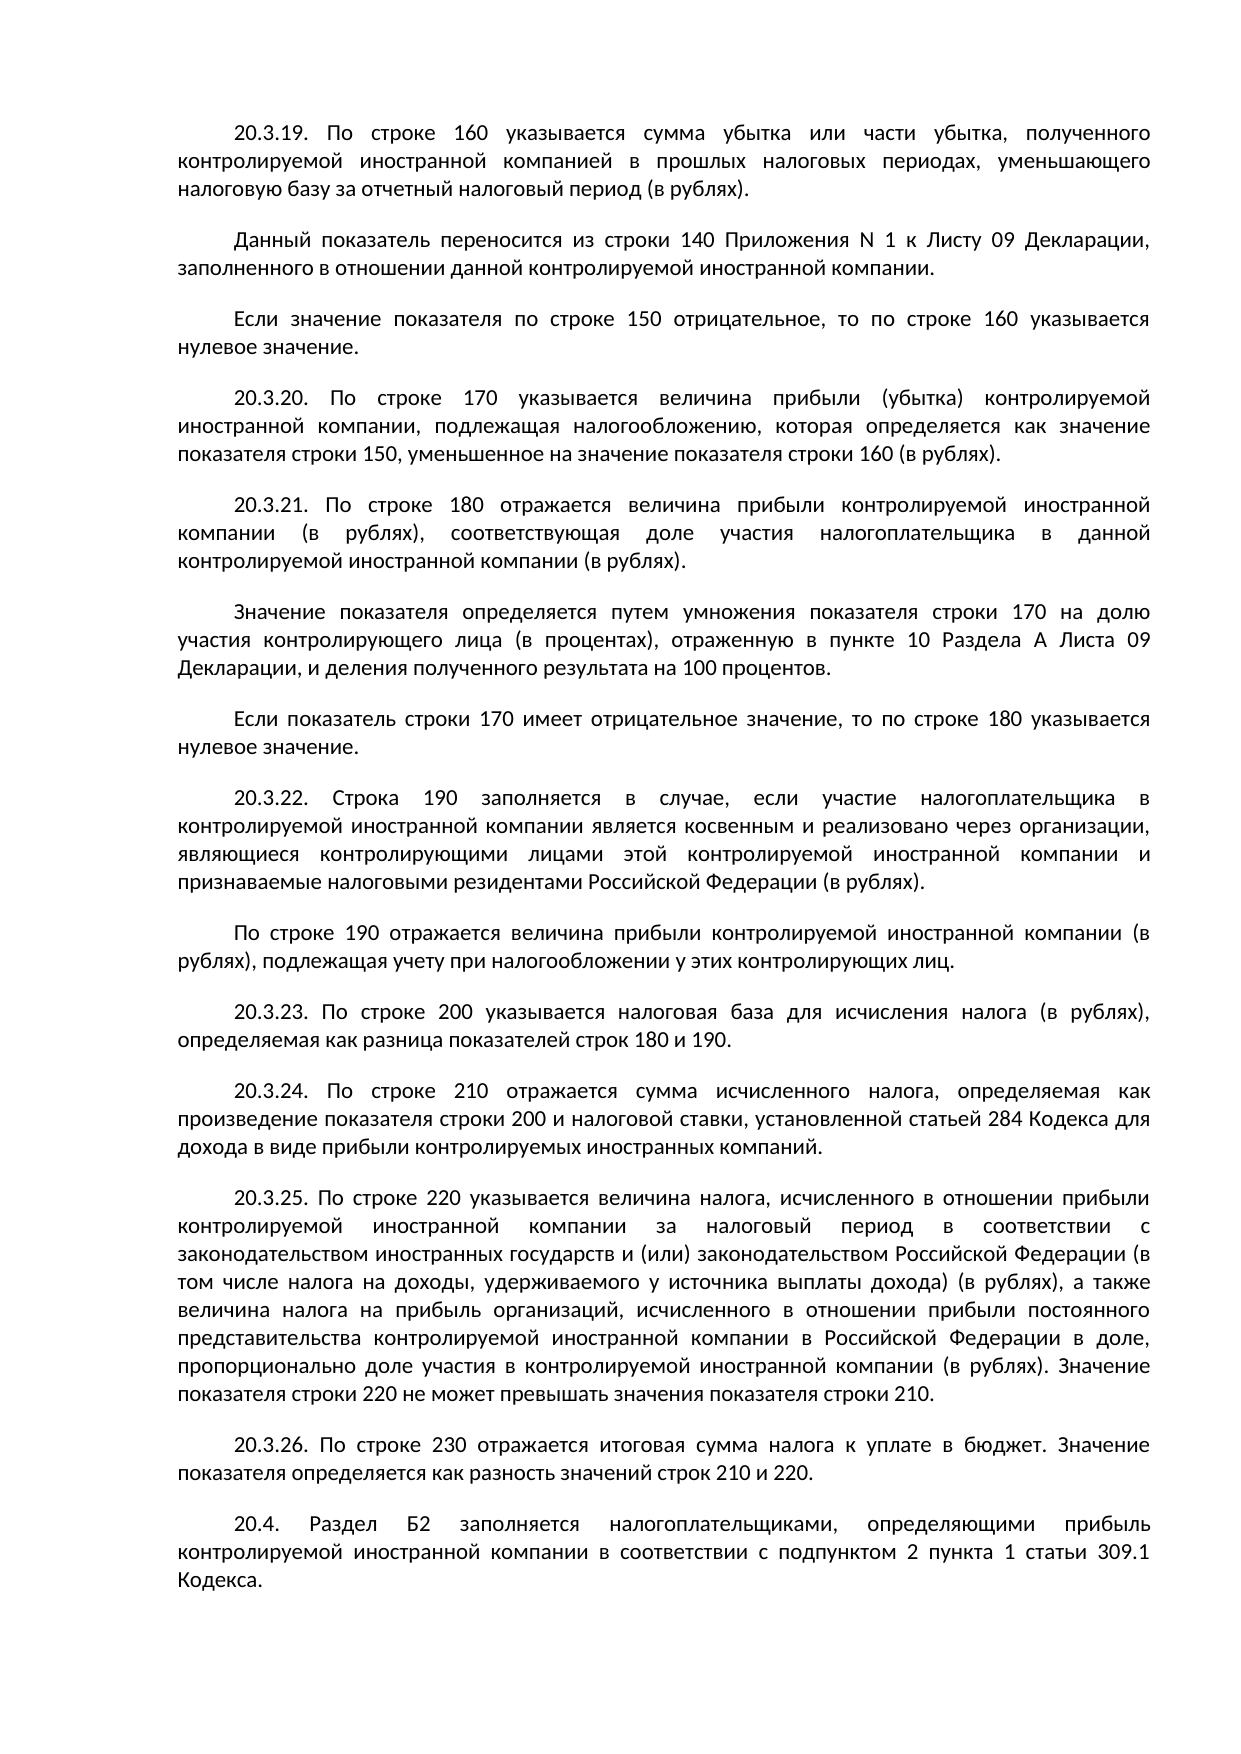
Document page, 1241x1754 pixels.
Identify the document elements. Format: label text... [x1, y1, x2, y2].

text 20.3.21. По строке 180 отражается величина прибыли контролируемой иностранной компании (в рублях), соответствующая доле участия налогоплательщика в данной контролируемой иностранной компании (в рублях). [177, 490, 1152, 574]
text 20.3.26. По строке 230 отражается итоговая сумма налога к уплате в бюджет. Значение показателя определяется как разность значений строк 210 и 220. [177, 1430, 1152, 1486]
text 20.3.22. Строка 190 заполняется в случае, если участие налогоплательщика в контролируемой иностранной компании является косвенным и реализовано через организации, являющиеся контролирующими лицами этой контролируемой иностранной компании и признаваемые налоговыми резидентами Российской Федерации (в рублях). [177, 783, 1152, 895]
text Значение показателя определяется путем умножения показателя строки 170 на долю участия контролирующего лица (в процентах), отраженную в пункте 10 Раздела А Листа 09 Декларации, и деления полученного результата на 100 процентов. [177, 597, 1152, 681]
text Если показатель строки 170 имеет отрицательное значение, то по строке 180 указывается нулевое значение. [177, 704, 1152, 760]
text 20.3.23. По строке 200 указывается налоговая база для исчисления налога (в рублях), определяемая как разница показателей строк 180 и 190. [177, 997, 1152, 1053]
text 20.3.20. По строке 170 указывается величина прибыли (убытка) контролируемой иностранной компании, подлежащая налогообложению, которая определяется как значение показателя строки 150, уменьшенное на значение показателя строки 160 (в рублях). [177, 383, 1152, 467]
text 20.4. Раздел Б2 заполняется налогоплательщиками, определяющими прибыль контролируемой иностранной компании в соответствии с подпунктом 2 пункта 1 статьи 309.1 Кодекса. [177, 1509, 1152, 1593]
text 20.3.24. По строке 210 отражается сумма исчисленного налога, определяемая как произведение показателя строки 200 и налоговой ставки, установленной статьей 284 Кодекса для дохода в виде прибыли контролируемых иностранных компаний. [177, 1076, 1152, 1160]
text Данный показатель переносится из строки 140 Приложения N 1 к Листу 09 Декларации, заполненного в отношении данной контролируемой иностранной компании. [177, 225, 1152, 281]
text Если значение показателя по строке 150 отрицательное, то по строке 160 указывается нулевое значение. [177, 304, 1152, 360]
text 20.3.25. По строке 220 указывается величина налога, исчисленного в отношении прибыли контролируемой иностранной компании за налоговый период в соответствии с законодательством иностранных государств и (или) законодательством Российской Федерации (в том числе налога на доходы, удерживаемого у источника выплаты дохода) (в рублях), а также величина налога на прибыль организаций, исчисленного в отношении прибыли постоянного представительства контролируемой иностранной компании в Российской Федерации в доле, пропорционально доле участия в контролируемой иностранной компании (в рублях). Значение показателя строки 220 не может превышать значения показателя строки 210. [177, 1183, 1152, 1407]
text 20.3.19. По строке 160 указывается сумма убытка или части убытка, полученного контролируемой иностранной компанией в прошлых налоговых периодах, уменьшающего налоговую базу за отчетный налоговый период (в рублях). [177, 118, 1152, 202]
text По строке 190 отражается величина прибыли контролируемой иностранной компании (в рублях), подлежащая учету при налогообложении у этих контролирующих лиц. [177, 918, 1152, 974]
